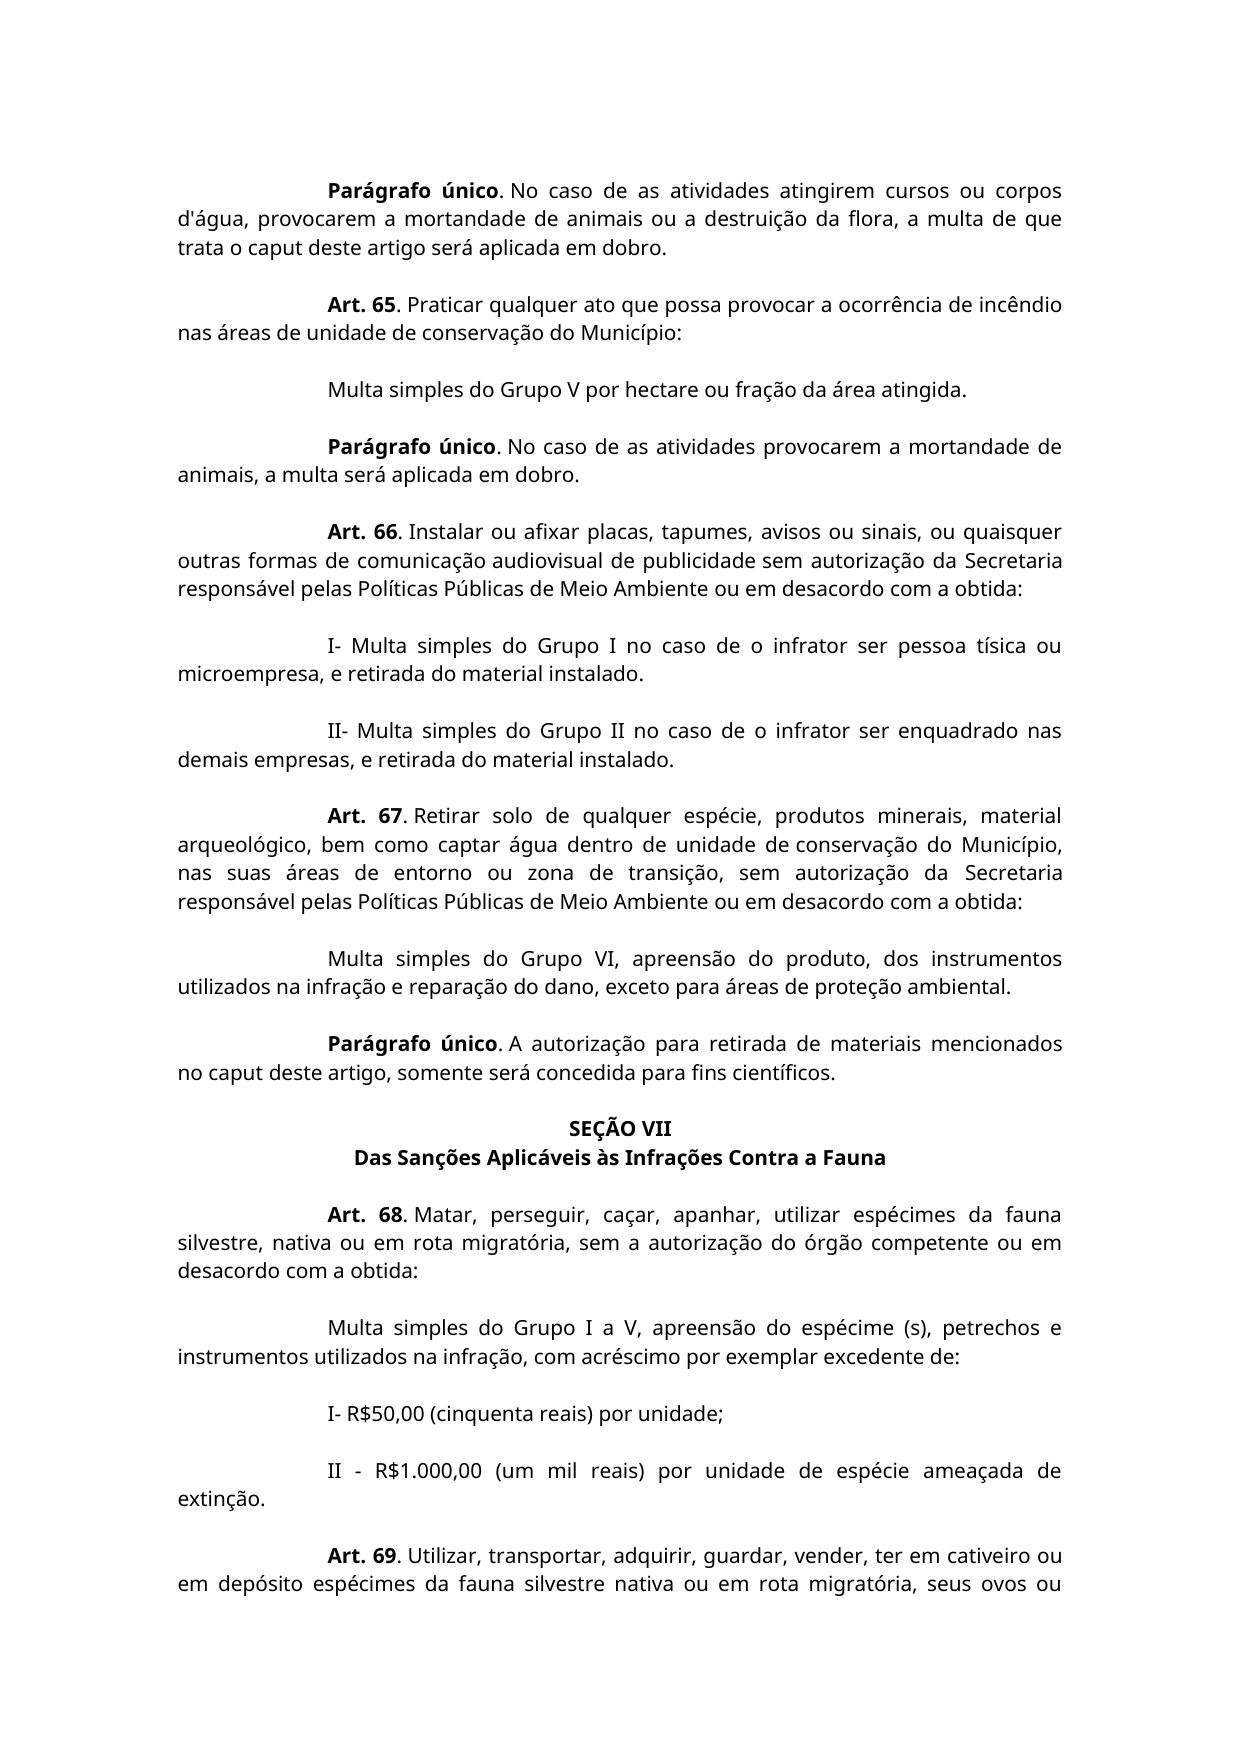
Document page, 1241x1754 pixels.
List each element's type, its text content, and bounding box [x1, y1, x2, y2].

text Multa simples do Grupo VI, apreensão do produto, dos instrumentos utilizados na infração e reparação do dano, exceto para áreas de proteção ambiental. [177, 944, 1063, 1001]
text Art. 67. Retirar solo de qualquer espécie, produtos minerais, material arqueológico, bem como captar água dentro de unidade de conservação do Município, nas suas áreas de entorno ou zona de transição, sem autorização da Secretaria responsável pelas Políticas Públicas de Meio Ambiente ou em desacordo com a obtida: [177, 802, 1063, 915]
text I- Multa simples do Grupo I no caso de o infrator ser pessoa tísica ou microempresa, e retirada do material instalado. [177, 631, 1063, 688]
text II- Multa simples do Grupo II no caso de o infrator ser enquadrado nas demais empresas, e retirada do material instalado. [177, 716, 1063, 773]
text Das Sanções Aplicáveis às Infrações Contra a Fauna [177, 1143, 1063, 1171]
text Art. 66. Instalar ou afixar placas, tapumes, avisos ou sinais, ou quaisquer outras formas de comunicação audiovisual de publicidade sem autorização da Secretaria responsável pelas Políticas Públicas de Meio Ambiente ou em desacordo com a obtida: [177, 517, 1063, 603]
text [177, 1541, 1063, 1598]
text Art. 68. Matar, perseguir, caçar, apanhar, utilizar espécimes da fauna silvestre, nativa ou em rota migratória, sem a autorização do órgão competente ou em desacordo com a obtida: [177, 1200, 1063, 1285]
text Multa simples do Grupo V por hectare ou fração da área atingida. [177, 375, 1063, 403]
text Multa simples do Grupo I a V, apreensão do espécime (s), petrechos e instrumentos utilizados na infração, com acréscimo por exemplar excedente de: [177, 1313, 1063, 1370]
text Parágrafo único. No caso de as atividades provocarem a mortandade de animais, a multa será aplicada em dobro. [177, 432, 1063, 489]
text Parágrafo único. A autorização para retirada de materiais mencionados no caput deste artigo, somente será concedida para fins científicos. [177, 1029, 1063, 1086]
text SEÇÃO VII [177, 1114, 1063, 1143]
text II - R$1.000,00 (um mil reais) por unidade de espécie ameaçada de extinção. [177, 1456, 1063, 1513]
text Art. 65. Praticar qualquer ato que possa provocar a ocorrência de incêndio nas áreas de unidade de conservação do Município: [177, 290, 1063, 347]
text Parágrafo único. No caso de as atividades atingirem cursos ou corpos d'água, provocarem a mortandade de animais ou a destruição da flora, a multa de que trata o caput deste artigo será aplicada em dobro. [177, 176, 1063, 261]
text I- R$50,00 (cinquenta reais) por unidade; [177, 1399, 1063, 1427]
